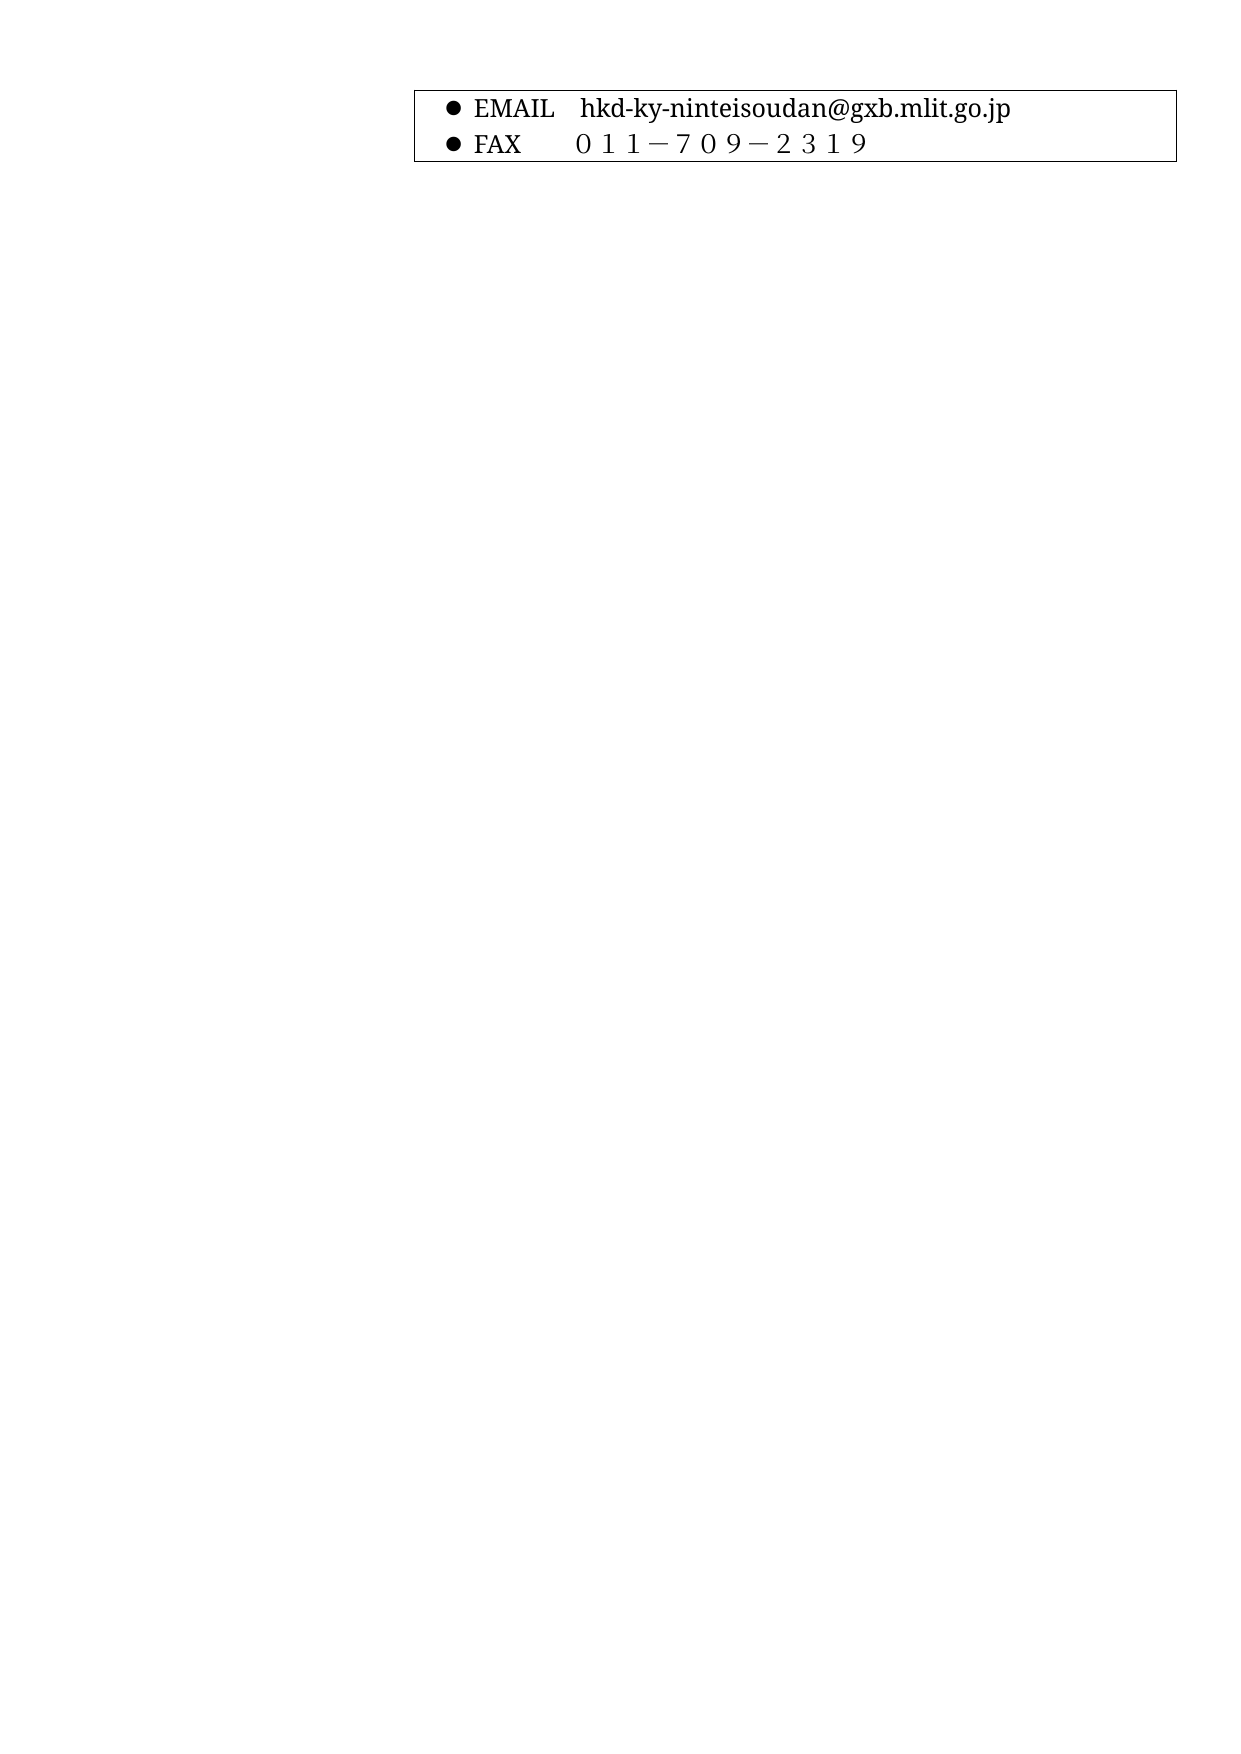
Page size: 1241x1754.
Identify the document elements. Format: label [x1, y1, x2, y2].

table_header [415, 91, 1176, 161]
